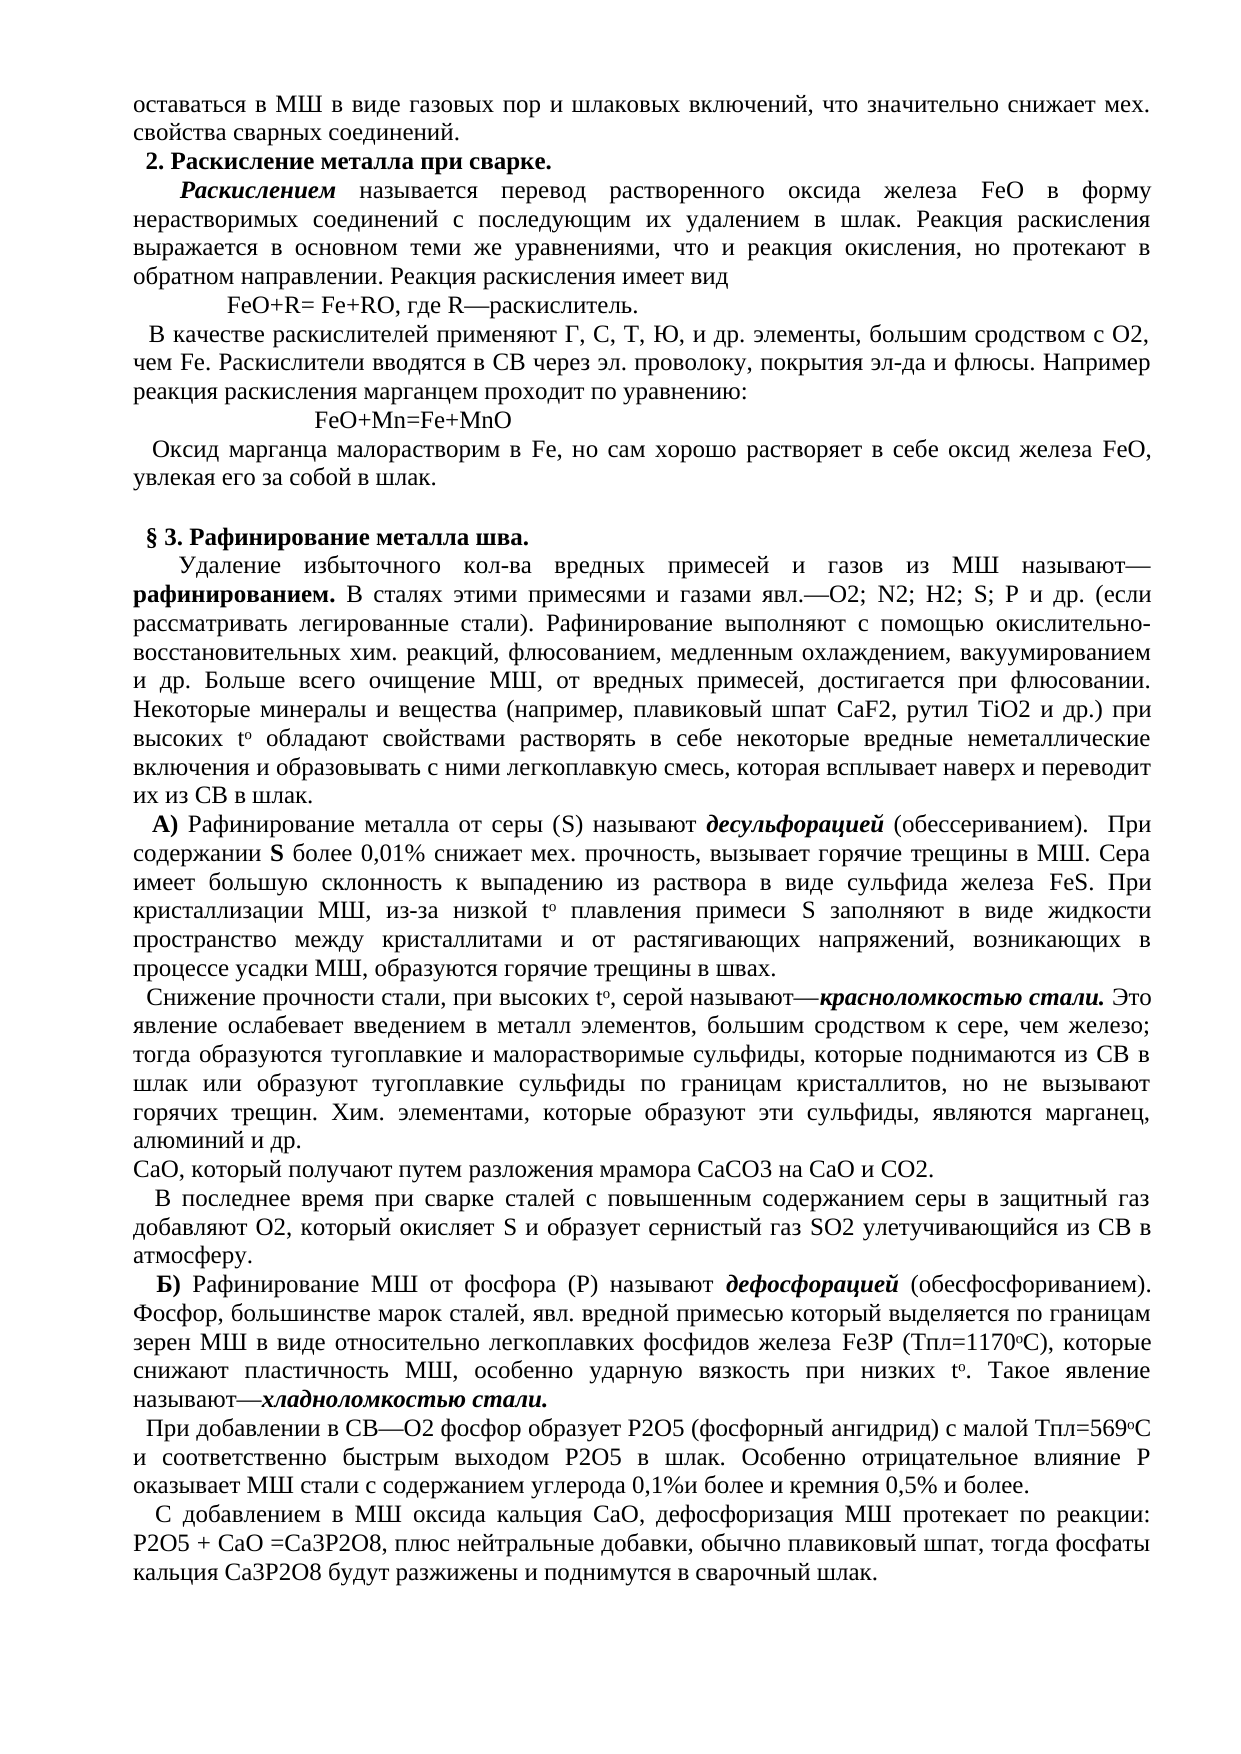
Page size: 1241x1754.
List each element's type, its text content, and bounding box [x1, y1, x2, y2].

text Б) Рафинирование МШ от фосфора (Р) называют дефосфорацией (обесфосфориванием). Фосфор, большинстве марок сталей, явл. вредной примесью который выделяется по границам зерен МШ в виде относительно легкоплавких фосфидов железа Fe3Р (Тпл=1170ᵒС), которые снижают пластичность МШ, особенно ударную вязкость при низких tᵒ. Такое явление называют—хладноломкостью стали. [133, 1269, 1152, 1413]
text § 3. Рафинирование металла шва. [133, 522, 1152, 550]
text Удаление избыточного кол-ва вредных примесей и газов из МШ называют—рафинированием. В сталях этими примесями и газами явл.—О2; N2; H2; S; P и др. (если рассматривать легированные стали). Рафинирование выполняют с помощью окислительно- восстановительных хим. реакций, флюсованием, медленным охлаждением, вакуумированием и др. Больше всего очищение МШ, от вредных примесей, достигается при флюсовании. Некоторые минералы и вещества (например, плавиковый шпат CaF2, рутил TiО2 и др.) при высоких tᵒ обладают свойствами растворять в себе некоторые вредные неметаллические включения и образовывать с ними легкоплавкую смесь, которая всплывает наверх и переводит их из СВ в шлак. [133, 550, 1152, 809]
text Снижение прочности стали, при высоких tᵒ, серой называют—красноломкостью стали. Это явление ослабевает введением в металл элементов, большим сродством к сере, чем железо; тогда образуются тугоплавкие и малорастворимые сульфиды, которые поднимаются из СВ в шлак или образуют тугоплавкие сульфиды по границам кристаллитов, но не вызывают горячих трещин. Хим. элементами, которые образуют эти сульфиды, являются марганец, алюминий и др. [133, 982, 1152, 1154]
text СаО, который получают путем разложения мрамора СаСО3 на СаО и СО2. [133, 1154, 1152, 1183]
text С добавлением в МШ оксида кальция СаО, дефосфоризация МШ протекает по реакции: Р2О5 + СаО =Са3Р2О8, плюс нейтральные добавки, обычно плавиковый шпат, тогда фосфаты кальция Са3Р2О8 будут разжижены и поднимутся в сварочный шлак. [133, 1499, 1152, 1585]
text FeО+R= Fe+RO, где R—раскислитель. [133, 290, 1152, 319]
text 2. Раскисление металла при сварке. [133, 146, 1152, 175]
text В качестве раскислителей применяют Г, С, Т, Ю, и др. элементы, большим сродством с О2, чем Fe. Раскислители вводятся в СВ через эл. проволоку, покрытия эл-да и флюсы. Например реакция раскисления марганцем проходит по уравнению: [133, 319, 1152, 405]
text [133, 89, 1152, 146]
text А) Рафинирование металла от серы (S) называют десульфорацией (обессериванием). При содержании S более 0,01% снижает мех. прочность, вызывает горячие трещины в МШ. Сера имеет большую склонность к выпадению из раствора в виде сульфида железа FeS. При кристаллизации МШ, из-за низкой tᵒ плавления примеси S заполняют в виде жидкости пространство между кристаллитами и от растягивающих напряжений, возникающих в процессе усадки МШ, образуются горячие трещины в швах. [133, 809, 1152, 982]
text Оксид марганца малорастворим в Fe, но сам хорошо растворяет в себе оксид железа FeО, увлекая его за собой в шлак. [133, 434, 1152, 491]
text FeO+Mn=Fe+MnO [133, 405, 1152, 434]
text В последнее время при сварке сталей с повышенным содержанием серы в защитный газ добавляют О2, который окисляет S и образует сернистый газ SО2 улетучивающийся из СВ в атмосферу. [133, 1183, 1152, 1269]
text Раскислением называется перевод растворенного оксида железа FeО в форму нерастворимых соединений с последующим их удалением в шлак. Реакция раскисления выражается в основном теми же уравнениями, что и реакция окисления, но протекают в обратном направлении. Реакция раскисления имеет вид [133, 175, 1152, 290]
text При добавлении в СВ—О2 фосфор образует Р2О5 (фосфорный ангидрид) с малой Тпл=569ᵒС и соответственно быстрым выходом Р2О5 в шлак. Особенно отрицательное влияние Р оказывает МШ стали с содержанием углерода 0,1%и более и кремния 0,5% и более. [133, 1413, 1152, 1499]
